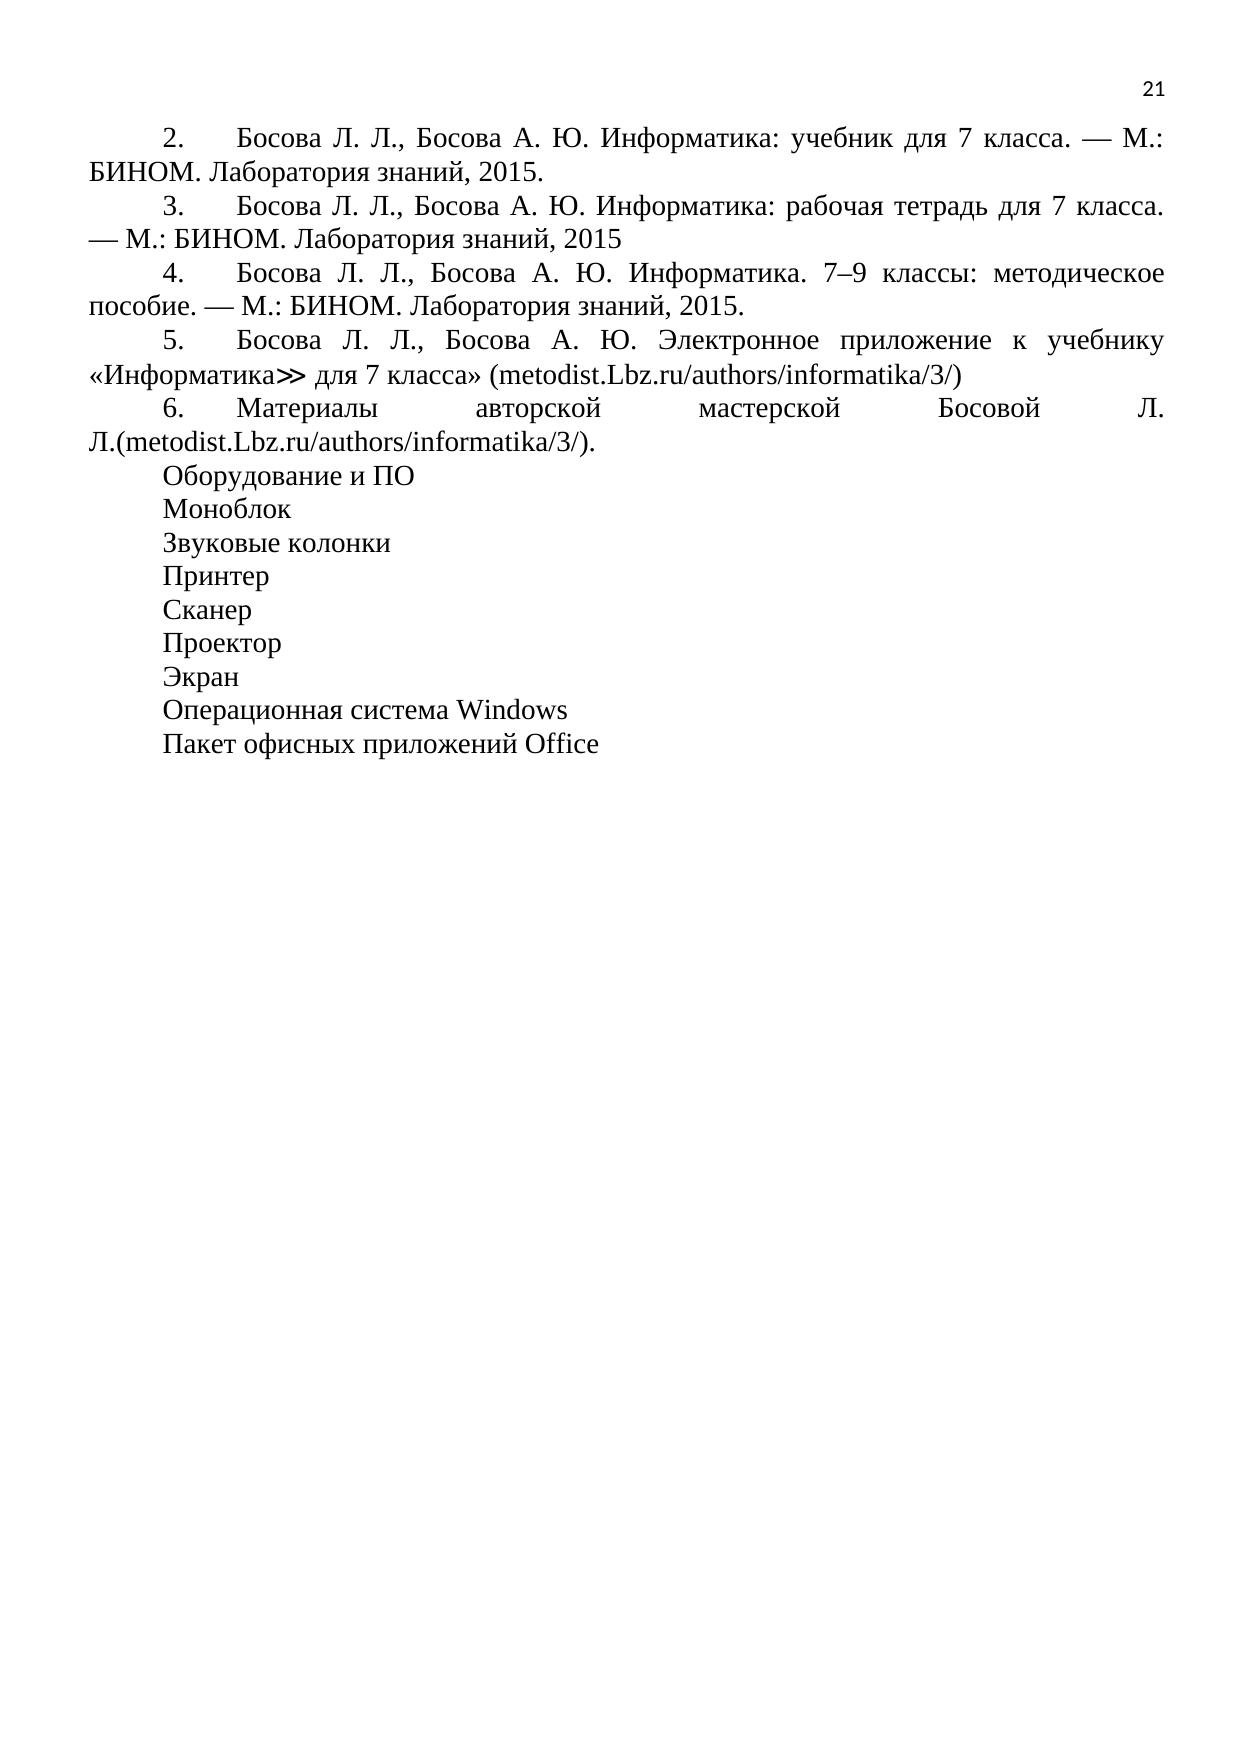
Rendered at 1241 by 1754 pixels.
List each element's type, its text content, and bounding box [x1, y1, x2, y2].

text Экран [89, 659, 1165, 692]
text Принтер [89, 558, 1165, 592]
text 3. Босова Л. Л., Босова А. Ю. Информатика: рабочая тетрадь для 7 класса. — М.: БИНОМ. Лаборатория знаний, 2015 [89, 188, 1165, 255]
text 6. Материалы авторской мастерской Босовой Л. Л.(metodist.Lbz.ru/authors/informatika/3/). [89, 391, 1165, 458]
text 5. Босова Л. Л., Босова А. Ю. Электронное приложение к учебнику «Информатика≫ для 7 класса» (metodist.Lbz.ru/authors/informatika/3/) [89, 322, 1165, 391]
text 4. Босова Л. Л., Босова А. Ю. Информатика. 7–9 классы: методическое пособие. — М.: БИНОМ. Лаборатория знаний, 2015. [89, 255, 1165, 322]
text Звуковые колонки [89, 525, 1165, 558]
text Проектор [89, 625, 1165, 659]
text Операционная система Windows [89, 692, 1165, 726]
text Пакет офисных приложений Office [89, 726, 1165, 759]
text Оборудование и ПО [89, 458, 1165, 491]
text Моноблок [89, 491, 1165, 525]
text 2. Босова Л. Л., Босова А. Ю. Информатика: учебник для 7 класса. — М.: БИНОМ. Лаборатория знаний, 2015. [89, 121, 1165, 188]
text Сканер [89, 592, 1165, 625]
